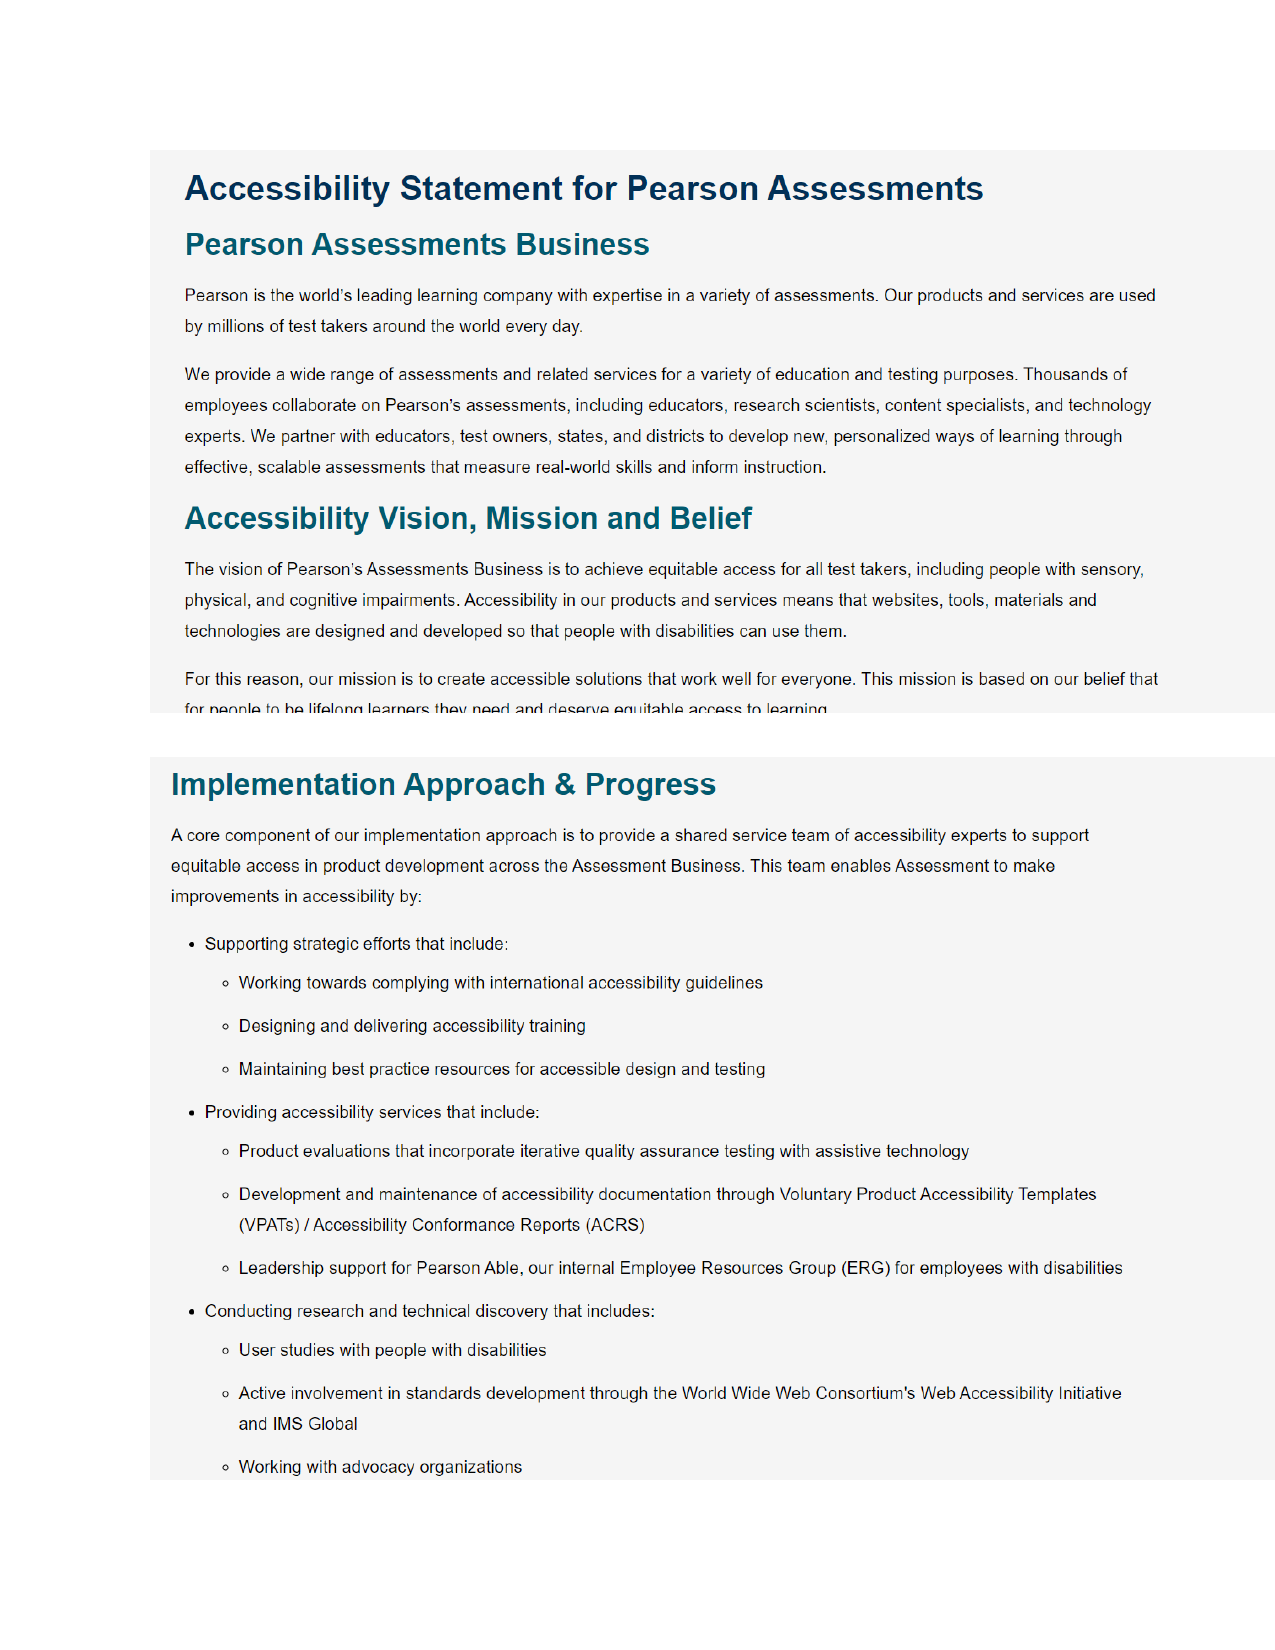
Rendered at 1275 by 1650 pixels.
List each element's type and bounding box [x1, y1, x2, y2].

picture [150, 150, 1275, 713]
picture [150, 757, 1275, 1480]
